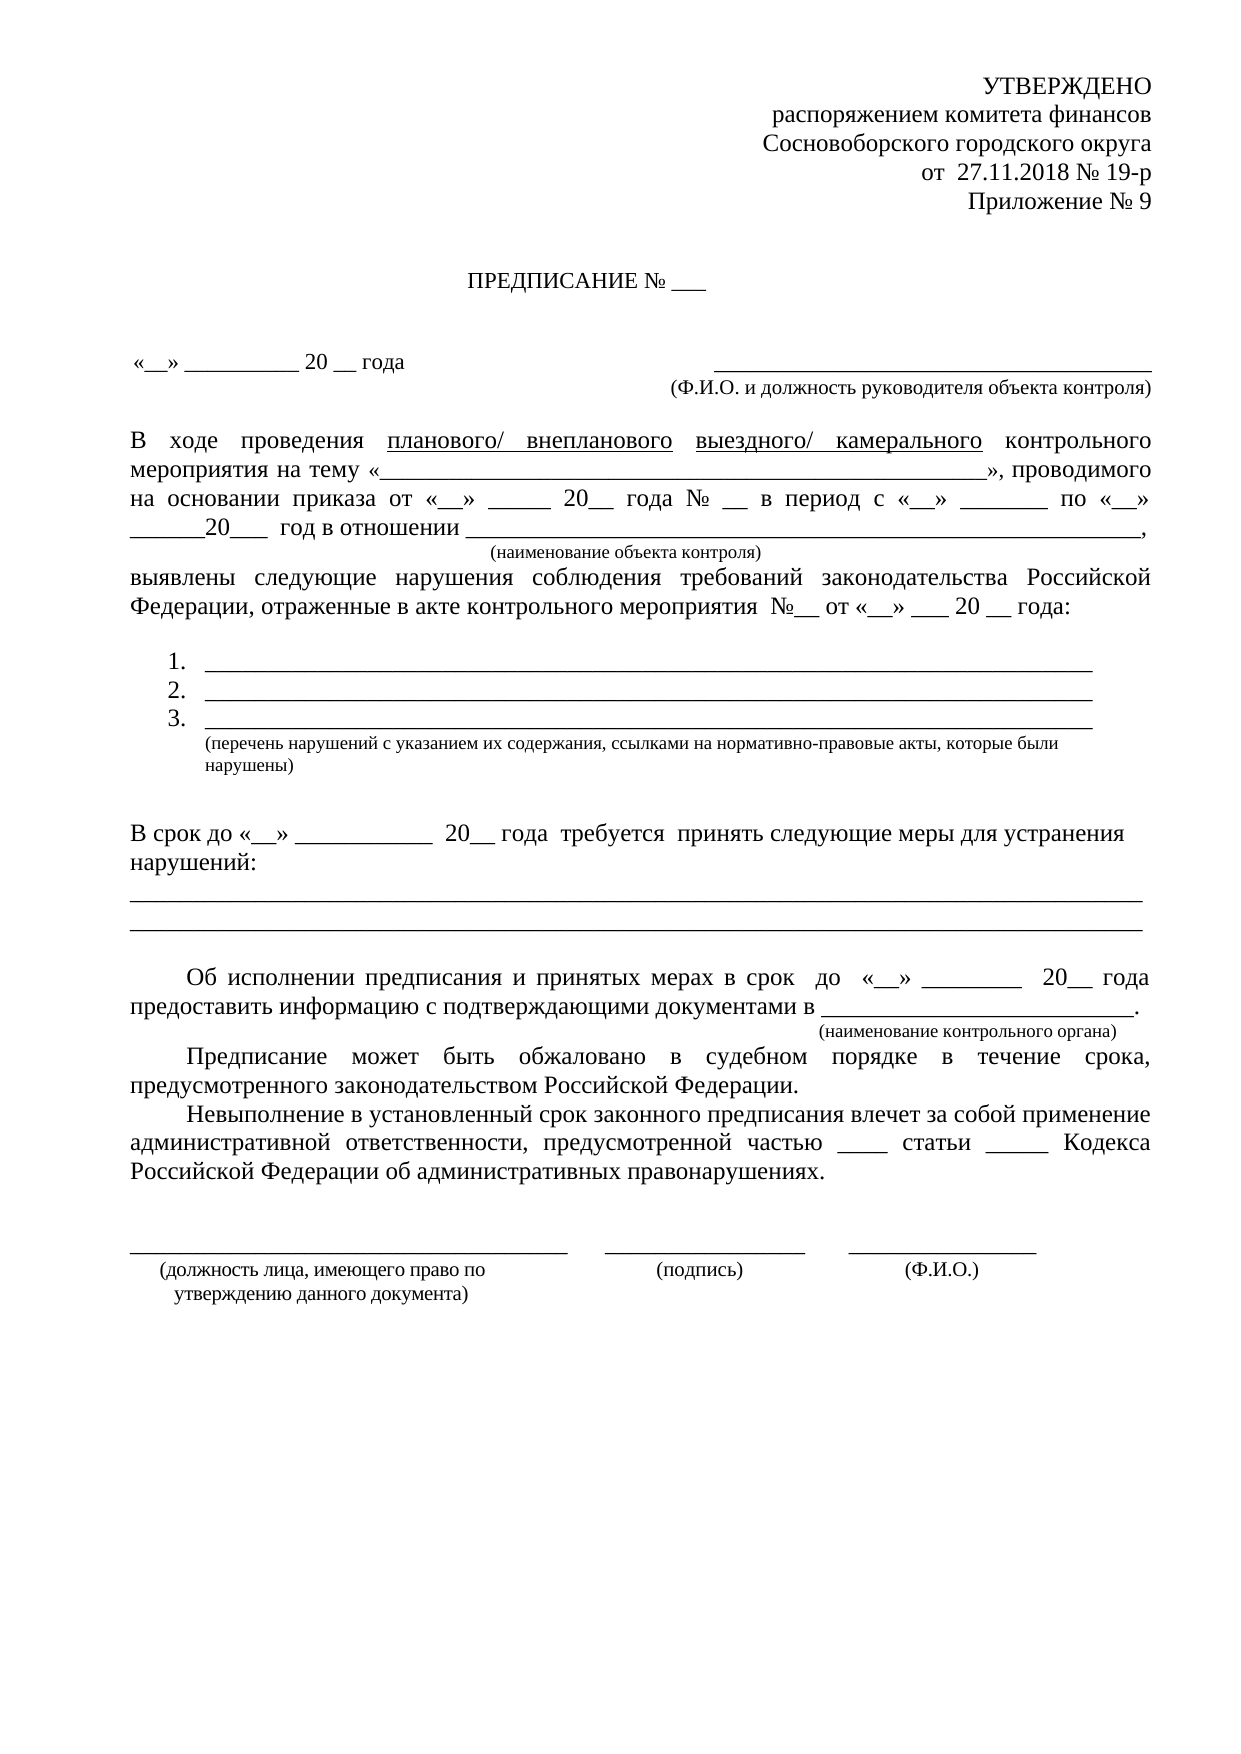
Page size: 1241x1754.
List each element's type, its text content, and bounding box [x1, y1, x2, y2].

list _______________________________________________________________________ [167, 675, 1152, 703]
text __________________________________________________________________________________________________________________________________________________________________ [130, 876, 1152, 933]
text Предписание может быть обжаловано в судебном порядке в течение срока, предусмотренного законодательством Российской Федерации. [130, 1041, 1152, 1099]
text ПРЕДПИСАНИЕ № ___ [130, 267, 1152, 294]
text выявлены следующие нарушения соблюдения требований законодательства Российской Федерации, отраженные в акте контрольного мероприятия №__ от «__» ___ 20 __ года: [130, 562, 1152, 619]
text (Ф.И.О. и должность руководителя объекта контроля) [130, 375, 1152, 399]
text ___________________________________ ________________ _______________ [130, 1228, 1152, 1257]
text (должность лица, имеющего право по (подпись) (Ф.И.О.) [130, 1257, 1152, 1281]
text Приложение № 9 [130, 186, 1152, 214]
text В срок до «__» ___________ 20__ года требуется принять следующие меры для устранения нарушений: [130, 818, 1152, 876]
text (перечень нарушений с указанием их содержания, ссылками на нормативно-правовые акты, которые были нарушены) [205, 732, 1152, 775]
text В ходе проведения планового/ внепланового выездного/ камерального контрольного мероприятия на тему «_____________________________________________________», проводимого на основании приказа от «__» _____ 20__ года № __ в период с «__» _______ по «__» ______20___ год в отношении ______________________________________________________, [130, 426, 1152, 541]
text УТВЕРЖДЕНО [711, 71, 1152, 99]
list _______________________________________________________________________ [167, 646, 1152, 675]
text «__» __________ 20 __ года ___________________________________ [130, 346, 1152, 375]
text (наименование контрольного органа) [130, 1020, 1152, 1041]
text утверждению данного документа) [130, 1281, 1152, 1305]
text Об исполнении предписания и принятых мерах в срок до «__» ________ 20__ года предоставить информацию с подтверждающими документами в _________________________. [130, 962, 1152, 1020]
text Сосновоборского городского округа [711, 128, 1152, 157]
list _______________________________________________________________________ [167, 703, 1152, 732]
text Невыполнение в установленный срок законного предписания влечет за собой применение административной ответственности, предусмотренной частью ____ статьи _____ Кодекса Российской Федерации об административных правонарушениях. [130, 1099, 1152, 1185]
text (наименование объекта контроля) [130, 541, 1152, 562]
text распоряжением комитета финансов [711, 99, 1152, 128]
text от 27.11.2018 № 19-р [711, 157, 1152, 186]
